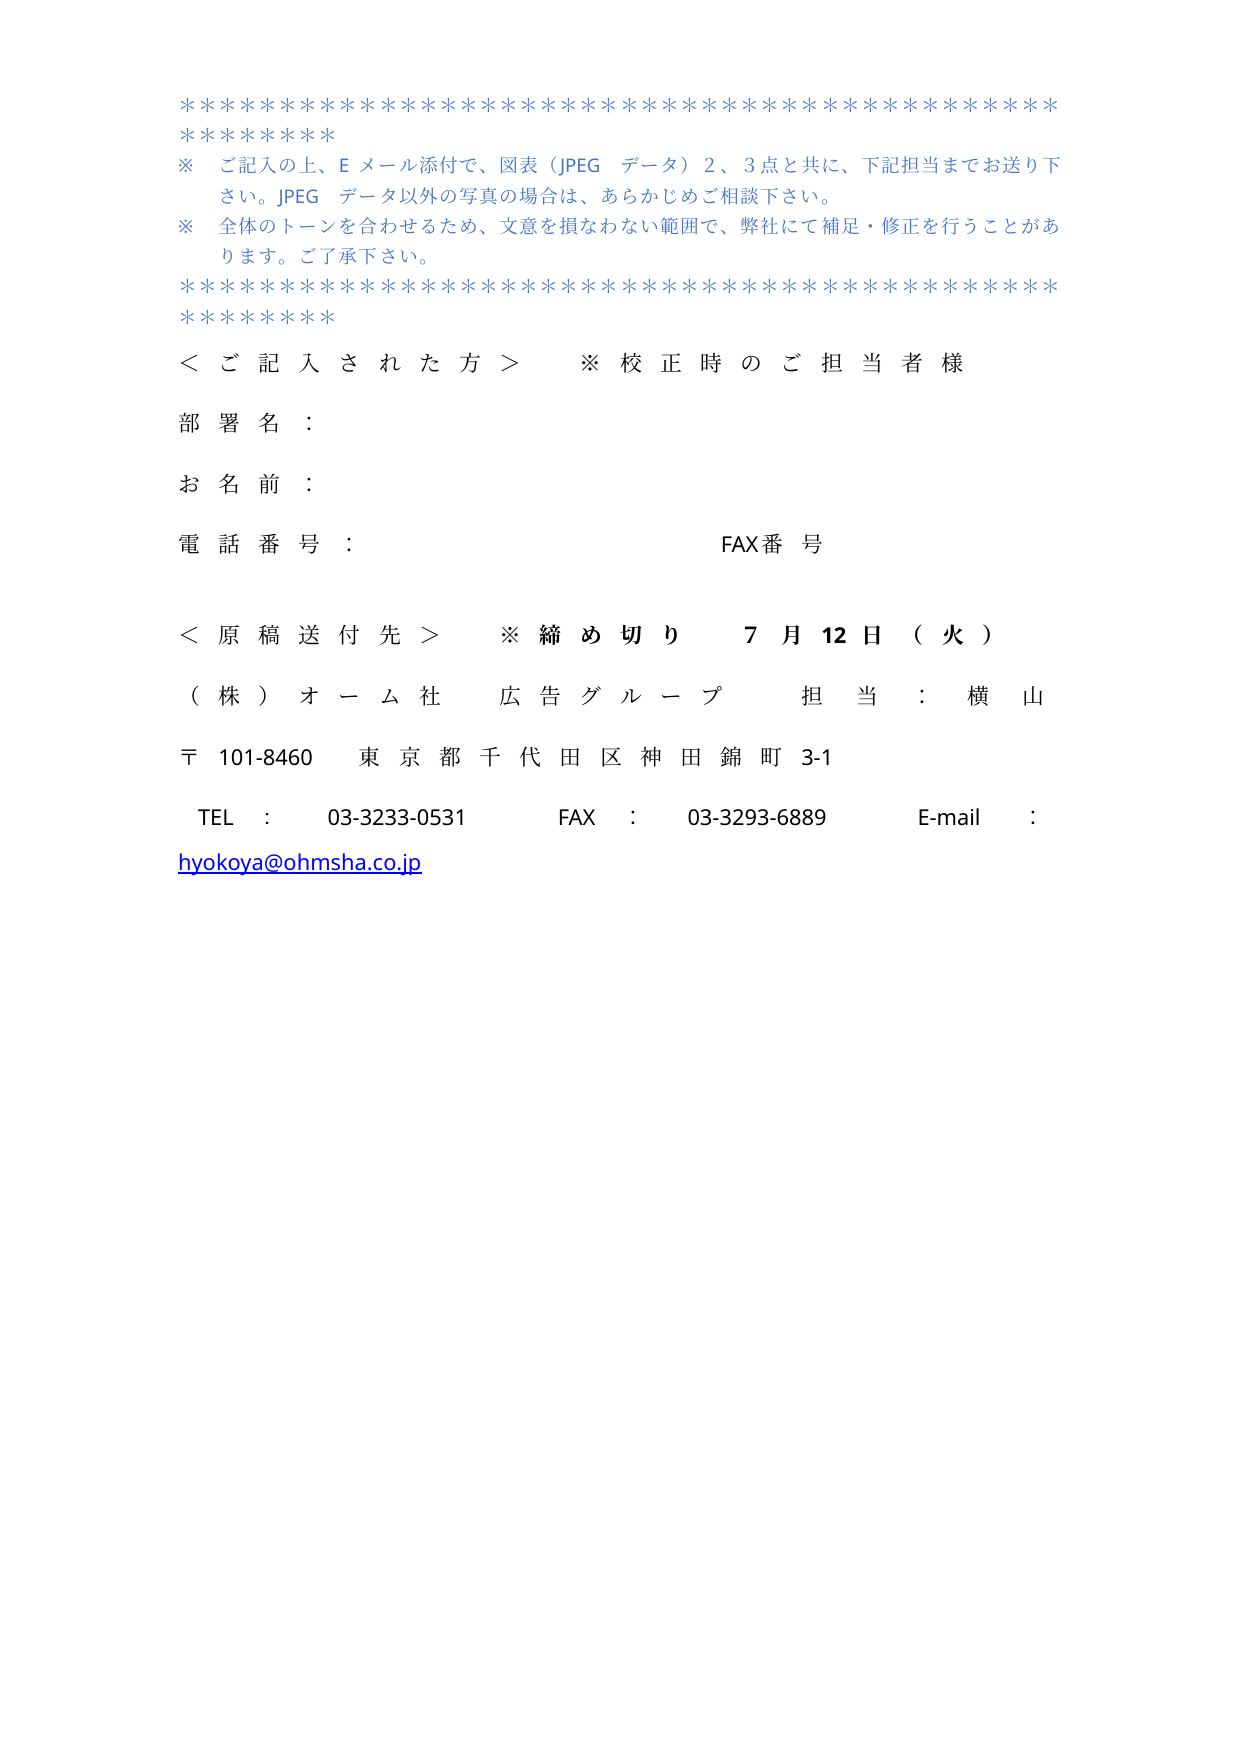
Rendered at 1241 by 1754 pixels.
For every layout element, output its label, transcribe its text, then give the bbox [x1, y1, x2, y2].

text ＊＊＊＊＊＊＊＊＊＊＊＊＊＊＊＊＊＊＊＊＊＊＊＊＊＊＊＊＊＊＊＊＊＊＊＊＊＊＊＊＊＊＊＊＊＊＊＊＊＊＊＊ [178, 89, 1062, 149]
text （株）オーム社 広告グループ 担当：横山 〒101-8460 東京都千代田区神田錦町3-1 [178, 665, 1062, 786]
text 電話番号： FAX番号 [178, 513, 1062, 574]
text お名前： [178, 453, 1062, 513]
text ＊＊＊＊＊＊＊＊＊＊＊＊＊＊＊＊＊＊＊＊＊＊＊＊＊＊＊＊＊＊＊＊＊＊＊＊＊＊＊＊＊＊＊＊＊＊＊＊＊＊＊＊ [178, 271, 1062, 331]
list ご記入の上、Eメール添付で、図表（JPEGデータ）２、３点と共に、下記担当までお送り下さい。JPEGデータ以外の写真の場合は、あらかじめご相談下さい。 [178, 149, 1062, 210]
text TEL：03-3233-0531 FAX：03-3293-6889 E-mail： hyokoya@ohmsha.co.jp [178, 786, 1062, 877]
text ＜ご記入された方＞ ※校正時のご担当者様 [178, 331, 1062, 392]
list 全体のトーンを合わせるため、文意を損なわない範囲で、弊社にて補足・修正を行うことがあります。ご了承下さい。 [178, 210, 1062, 271]
text 部署名： [178, 392, 1062, 453]
text ＜原稿送付先＞ ※締め切り ７月12日（火） [178, 604, 1062, 665]
